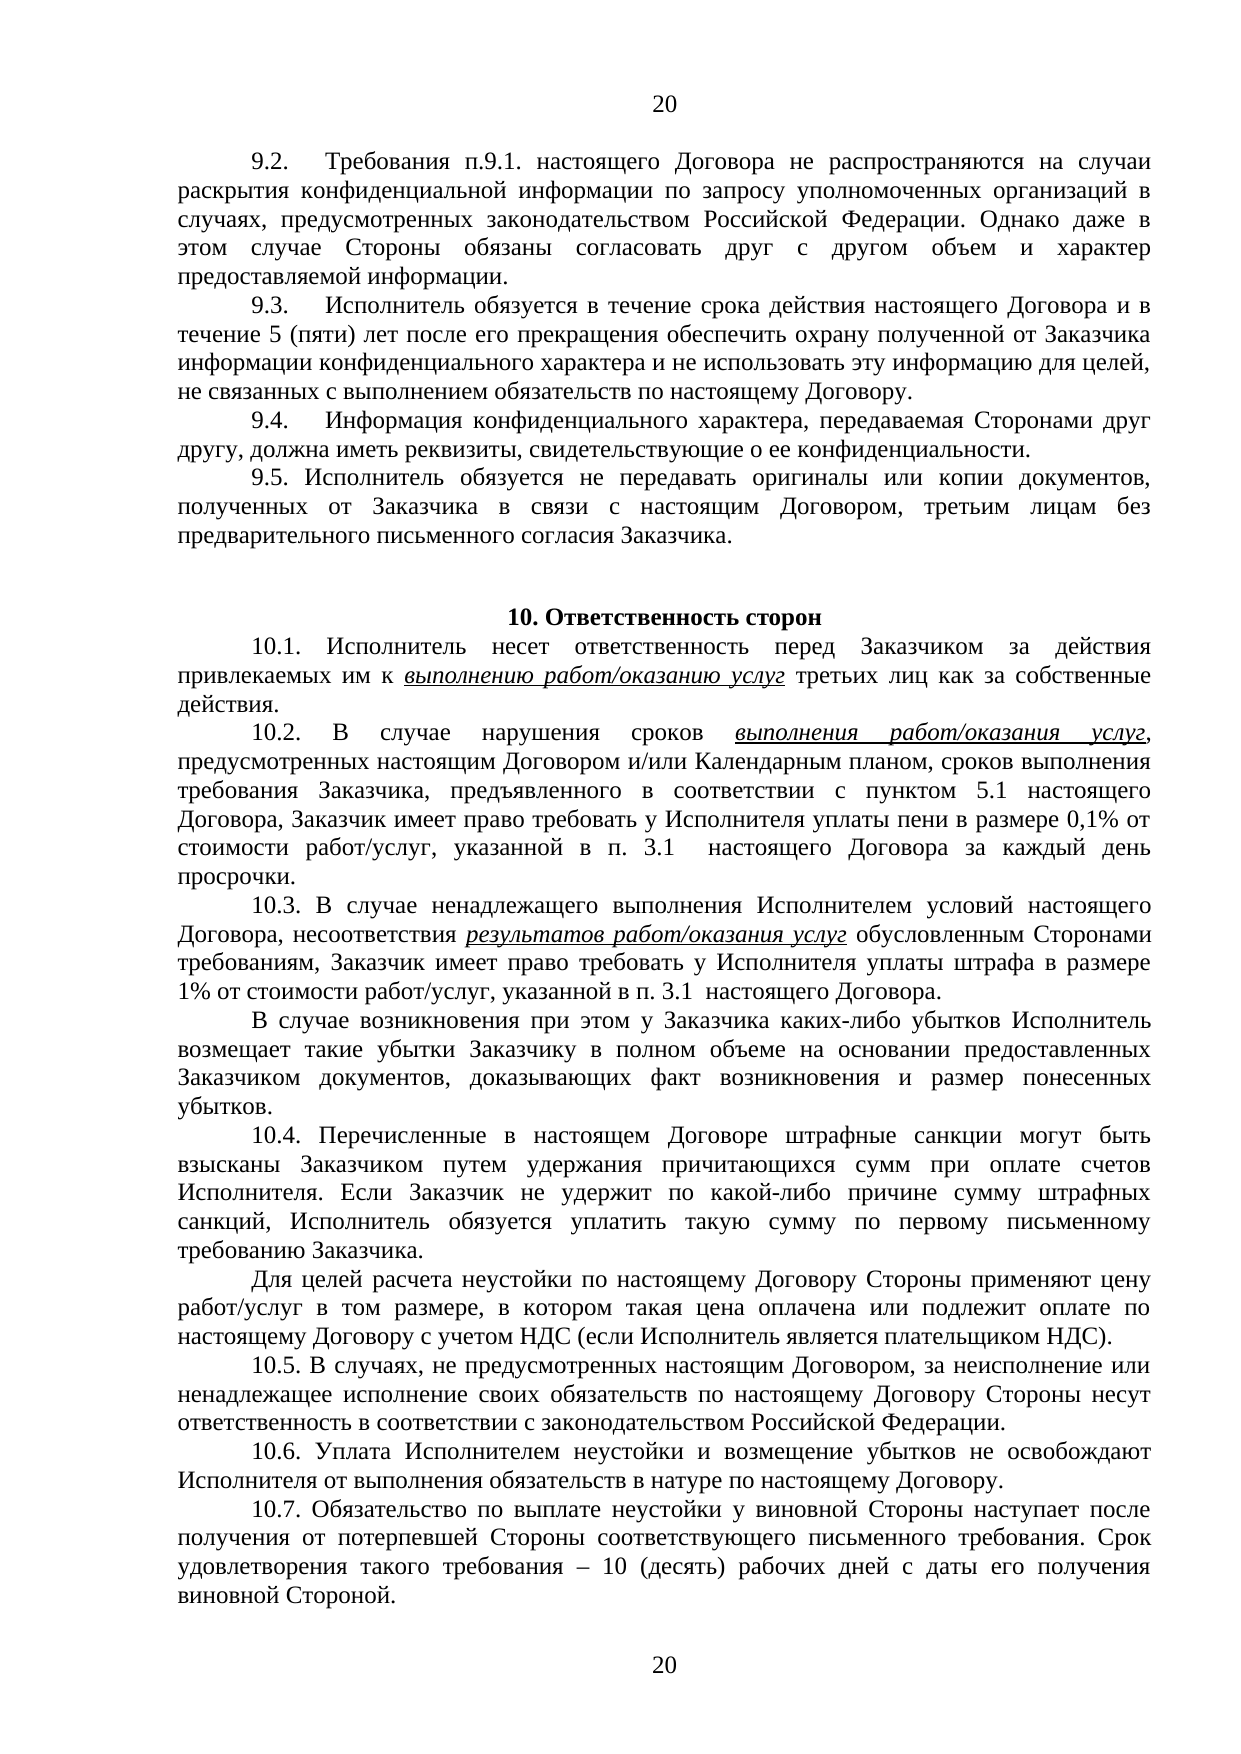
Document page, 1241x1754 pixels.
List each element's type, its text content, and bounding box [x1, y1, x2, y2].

text 10. Ответственность сторон [177, 602, 1152, 631]
text 9.5. Исполнитель обязуется не передавать оригиналы или копии документов, полученных от Заказчика в связи с настоящим Договором, третьим лицам без предварительного письменного согласия Заказчика. [177, 462, 1152, 549]
text 10.2. В случае нарушения сроков выполнения работ/оказания услуг, предусмотренных настоящим Договором и/или Календарным планом, сроков выполнения требования Заказчика, предъявленного в соответствии с пунктом 5.1 настоящего Договора, Заказчик имеет право требовать у Исполнителя уплаты пени в размере 0,1% от стоимости работ/услуг, указанной в п. 3.1 настоящего Договора за каждый день просрочки. [177, 717, 1152, 890]
text 10.5. В случаях, не предусмотренных настоящим Договором, за неисполнение или ненадлежащее исполнение своих обязательств по настоящему Договору Стороны несут ответственность в соответствии с законодательством Российской Федерации. [177, 1350, 1152, 1436]
text В случае возникновения при этом у Заказчика каких-либо убытков Исполнитель возмещает такие убытки Заказчику в полном объеме на основании предоставленных Заказчиком документов, доказывающих факт возникновения и размер понесенных убытков. [177, 1005, 1152, 1120]
list Исполнитель обязуется в течение срока действия настоящего Договора и в течение 5 (пяти) лет после его прекращения обеспечить охрану полученной от Заказчика информации конфиденциального характера и не использовать эту информацию для целей, не связанных с выполнением обязательств по настоящему Договору. [177, 290, 1152, 405]
text 10.6. Уплата Исполнителем неустойки и возмещение убытков не освобождают Исполнителя от выполнения обязательств в натуре по настоящему Договору. [177, 1436, 1152, 1494]
list Требования п.9.1. настоящего Договора не распространяются на случаи раскрытия конфиденциальной информации по запросу уполномоченных организаций в случаях, предусмотренных законодательством Российской Федерации. Однако даже в этом случае Стороны обязаны согласовать друг с другом объем и характер предоставляемой информации. [177, 146, 1152, 290]
list Информация конфиденциального характера, передаваемая Сторонами друг другу, должна иметь реквизиты, свидетельствующие о ее конфиденциальности. [177, 405, 1152, 462]
text Для целей расчета неустойки по настоящему Договору Стороны применяют цену работ/услуг в том размере, в котором такая цена оплачена или подлежит оплате по настоящему Договору с учетом НДС (если Исполнитель является плательщиком НДС). [177, 1264, 1152, 1350]
text 10.1. Исполнитель несет ответственность перед Заказчиком за действия привлекаемых им к выполнению работ/оказанию услуг третьих лиц как за собственные действия. [177, 631, 1152, 717]
text 10.7. Обязательство по выплате неустойки у виновной Стороны наступает после получения от потерпевшей Стороны соответствующего письменного требования. Срок удовлетворения такого требования – 10 (десять) рабочих дней с даты его получения виновной Стороной. [177, 1494, 1152, 1609]
text 10.4. Перечисленные в настоящем Договоре штрафные санкции могут быть взысканы Заказчиком путем удержания причитающихся сумм при оплате счетов Исполнителя. Если Заказчик не удержит по какой-либо причине сумму штрафных санкций, Исполнитель обязуется уплатить такую сумму по первому письменному требованию Заказчика. [177, 1120, 1152, 1264]
text 10.3. В случае ненадлежащего выполнения Исполнителем условий настоящего Договора, несоответствия результатов работ/оказания услуг обусловленным Сторонами требованиям, Заказчик имеет право требовать у Исполнителя уплаты штрафа в размере 1% от стоимости работ/услуг, указанной в п. 3.1 настоящего Договора. [177, 890, 1152, 1005]
